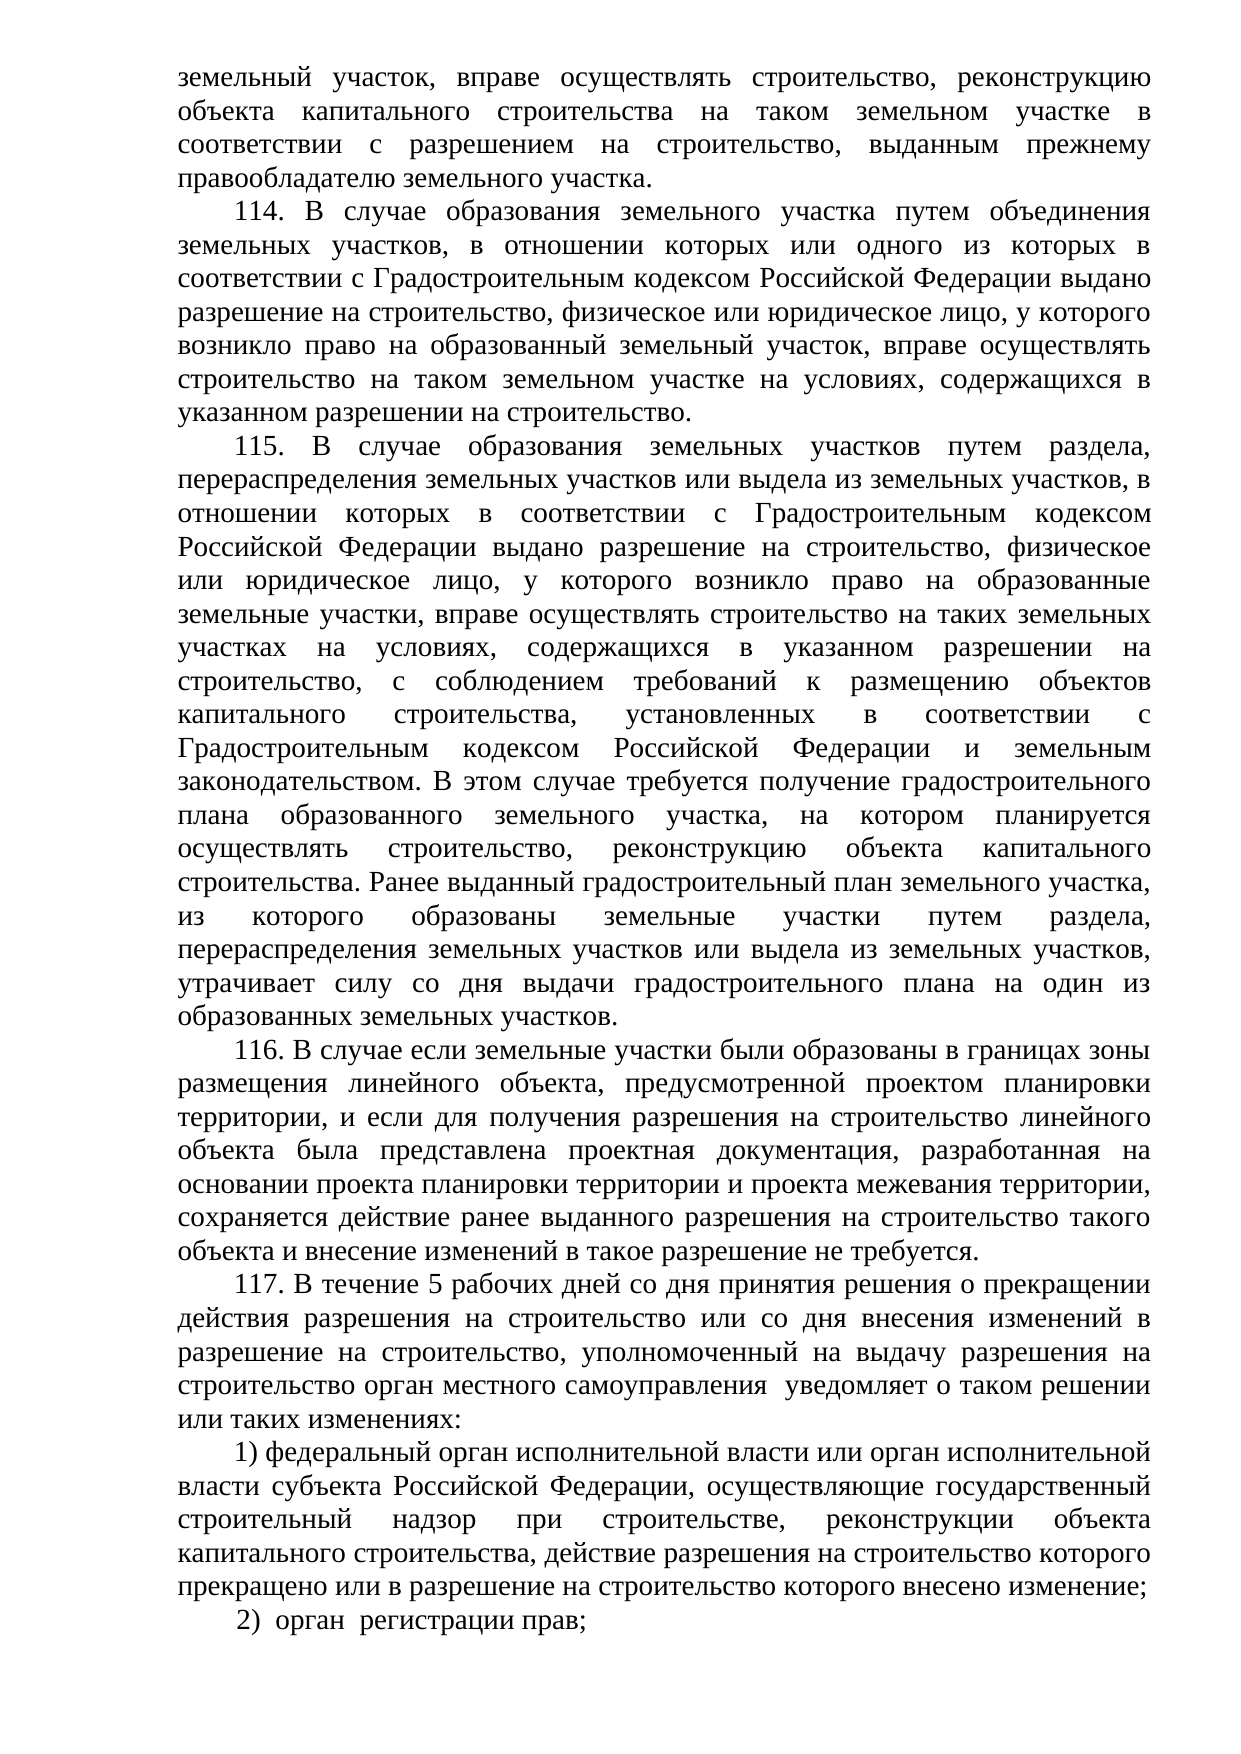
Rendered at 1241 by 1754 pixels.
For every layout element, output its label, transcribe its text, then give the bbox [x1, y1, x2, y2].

text 2) орган регистрации прав; [177, 1602, 1152, 1636]
text 1) федеральный орган исполнительной власти или орган исполнительной власти субъекта Российской Федерации, осуществляющие государственный строительный надзор при строительстве, реконструкции объекта капитального строительства, действие разрешения на строительство которого прекращено или в разрешение на строительство которого внесено изменение; [177, 1434, 1152, 1602]
text 115. В случае образования земельных участков путем раздела, перераспределения земельных участков или выдела из земельных участков, в отношении которых в соответствии с Градостроительным кодексом Российской Федерации выдано разрешение на строительство, физическое или юридическое лицо, у которого возникло право на образованные земельные участки, вправе осуществлять строительство на таких земельных участках на условиях, содержащихся в указанном разрешении на строительство, с соблюдением требований к размещению объектов капитального строительства, установленных в соответствии с Градостроительным кодексом Российской Федерации и земельным законодательством. В этом случае требуется получение градостроительного плана образованного земельного участка, на котором планируется осуществлять строительство, реконструкцию объекта капитального строительства. Ранее выданный градостроительный план земельного участка, из которого образованы земельные участки путем раздела, перераспределения земельных участков или выдела из земельных участков, утрачивает силу со дня выдачи градостроительного плана на один из образованных земельных участков. [177, 428, 1152, 1032]
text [177, 59, 1152, 193]
text 116. В случае если земельные участки были образованы в границах зоны размещения линейного объекта, предусмотренной проектом планировки территории, и если для получения разрешения на строительство линейного объекта была представлена проектная документация, разработанная на основании проекта планировки территории и проекта межевания территории, сохраняется действие ранее выданного разрешения на строительство такого объекта и внесение изменений в такое разрешение не требуется. [177, 1032, 1152, 1267]
text 114. В случае образования земельного участка путем объединения земельных участков, в отношении которых или одного из которых в соответствии с Градостроительным кодексом Российской Федерации выдано разрешение на строительство, физическое или юридическое лицо, у которого возникло право на образованный земельный участок, вправе осуществлять строительство на таком земельном участке на условиях, содержащихся в указанном разрешении на строительство. [177, 193, 1152, 428]
text 117. В течение 5 рабочих дней со дня принятия решения о прекращении действия разрешения на строительство или со дня внесения изменений в разрешение на строительство, уполномоченный на выдачу разрешения на строительство орган местного самоуправления уведомляет о таком решении или таких изменениях: [177, 1267, 1152, 1434]
